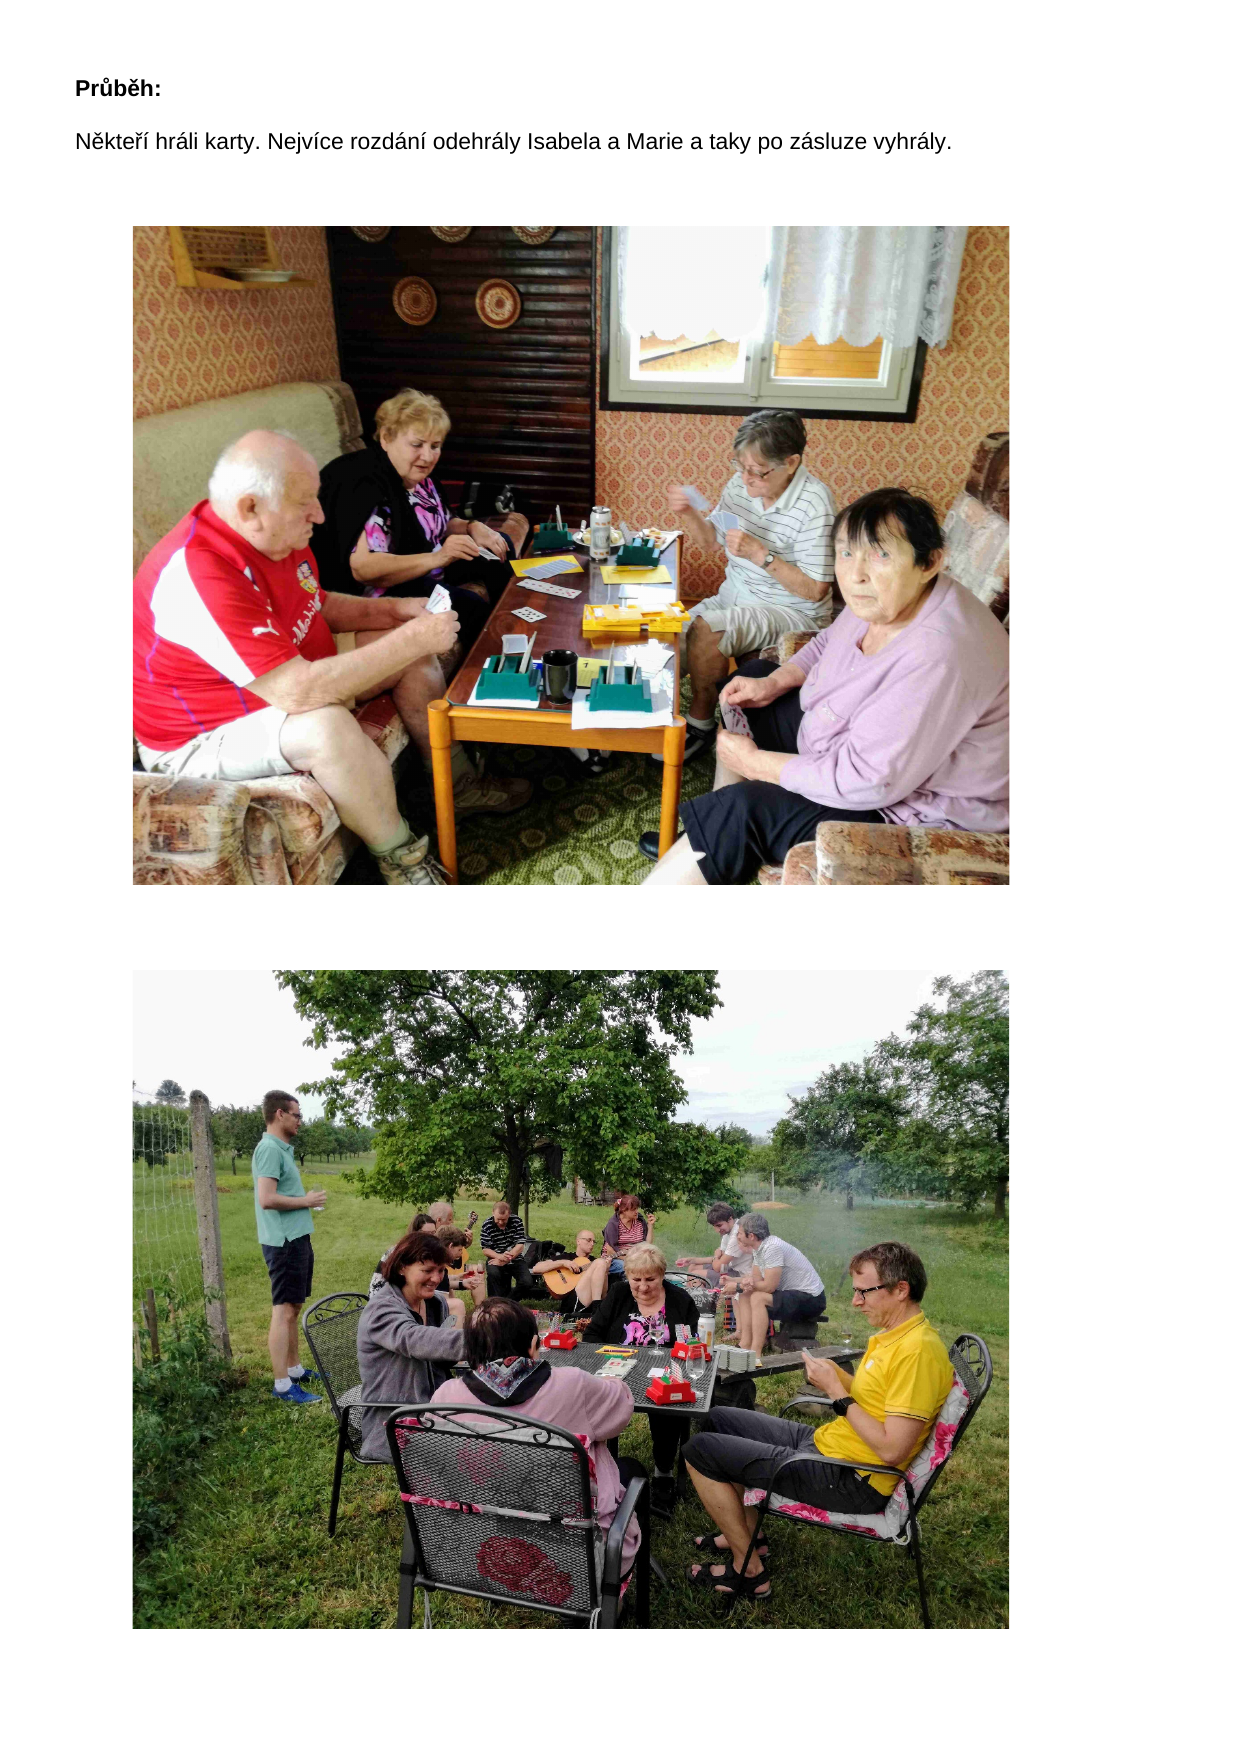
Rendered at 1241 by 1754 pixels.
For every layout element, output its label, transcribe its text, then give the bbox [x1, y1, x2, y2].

text Průběh: [75, 75, 1165, 101]
picture [132, 970, 1010, 1629]
picture [132, 226, 1010, 885]
text Někteří hráli karty. Nejvíce rozdání odehrály Isabela a Marie a taky po zásluze vyhrály. [75, 128, 1165, 154]
